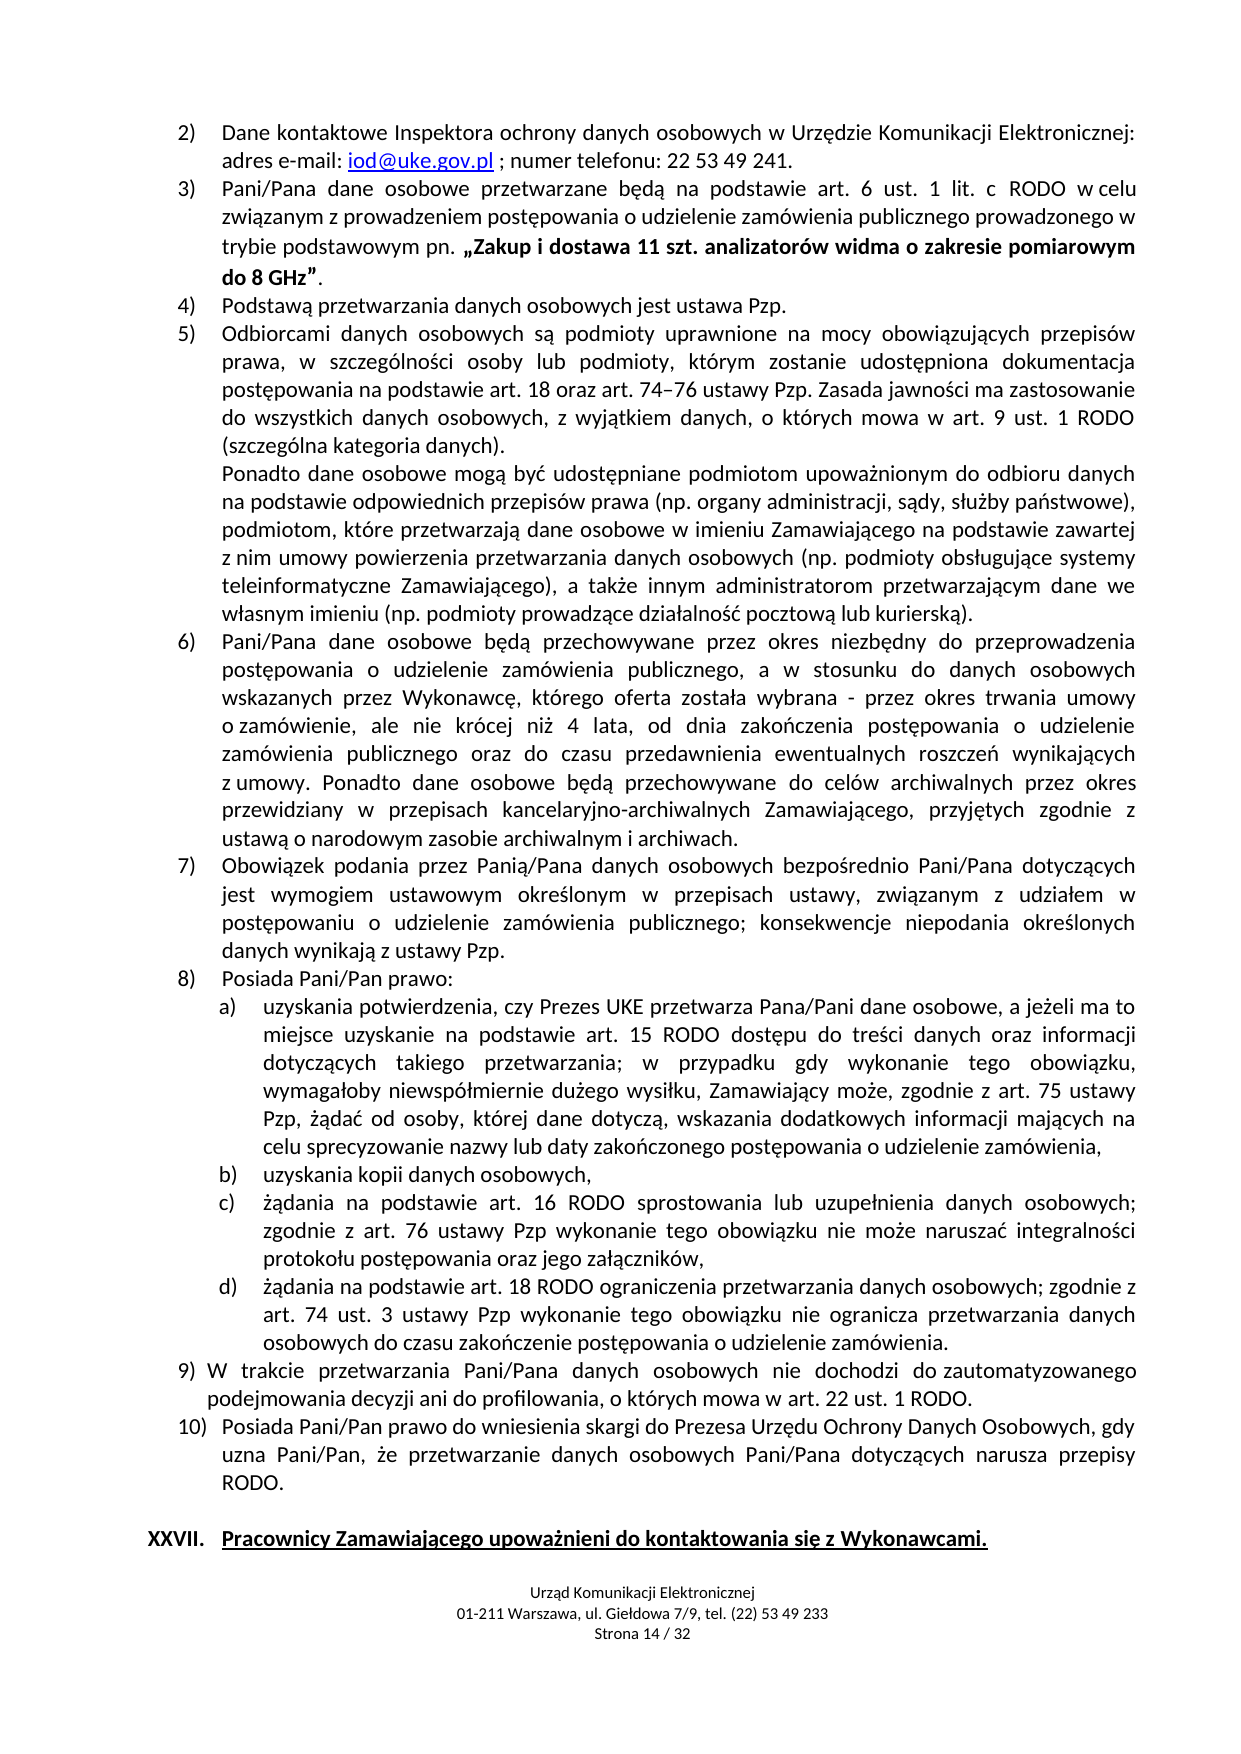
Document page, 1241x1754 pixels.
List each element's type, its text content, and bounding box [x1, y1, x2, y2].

list Pani/Pana dane osobowe będą przechowywane przez okres niezbędny do przeprowadzenia postępowania o udzielenie zamówienia publicznego, a w stosunku do danych osobowych wskazanych przez Wykonawcę, którego oferta została wybrana - przez okres trwania umowy o zamówienie, ale nie krócej niż 4 lata, od dnia zakończenia postępowania o udzielenie zamówienia publicznego oraz do czasu przedawnienia ewentualnych roszczeń wynikających z umowy. Ponadto dane osobowe będą przechowywane do celów archiwalnych przez okres przewidziany w przepisach kancelaryjno-archiwalnych Zamawiającego, przyjętych zgodnie z ustawą o narodowym zasobie archiwalnym i archiwach. [177, 627, 1137, 852]
list Obowiązek podania przez Panią/Pana danych osobowych bezpośrednio Pani/Pana dotyczących jest wymogiem ustawowym określonym w przepisach ustawy, związanym z udziałem w postępowaniu o udzielenie zamówienia publicznego; konsekwencje niepodania określonych danych wynikają z ustawy Pzp. [177, 852, 1137, 964]
list Pracownicy Zamawiającego upoważnieni do kontaktowania się z Wykonawcami. [148, 1524, 1137, 1552]
list Dane kontaktowe Inspektora ochrony danych osobowych w Urzędzie Komunikacji Elektronicznej: adres e-mail: iod@uke.gov.pl ; numer telefonu: 22 53 49 241. [177, 118, 1137, 174]
list uzyskania potwierdzenia, czy Prezes UKE przetwarza Pana/Pani dane osobowe, a jeżeli ma to miejsce uzyskanie na podstawie art. 15 RODO dostępu do treści danych oraz informacji dotyczących takiego przetwarzania; w przypadku gdy wykonanie tego obowiązku, wymagałoby niewspółmiernie dużego wysiłku, Zamawiający może, zgodnie z art. 75 ustawy Pzp, żądać od osoby, której dane dotyczą, wskazania dodatkowych informacji mających na celu sprecyzowanie nazwy lub daty zakończonego postępowania o udzielenie zamówienia, [218, 992, 1137, 1160]
text Ponadto dane osobowe mogą być udostępniane podmiotom upoważnionym do odbioru danych na podstawie odpowiednich przepisów prawa (np. organy administracji, sądy, służby państwowe), podmiotom, które przetwarzają dane osobowe w imieniu Zamawiającego na podstawie zawartej z nim umowy powierzenia przetwarzania danych osobowych (np. podmioty obsługujące systemy teleinformatyczne Zamawiającego), a także innym administratorom przetwarzającym dane we własnym imieniu (np. podmioty prowadzące działalność pocztową lub kurierską). [222, 459, 1137, 627]
list Podstawą przetwarzania danych osobowych jest ustawa Pzp. [177, 291, 1137, 319]
list żądania na podstawie art. 18 RODO ograniczenia przetwarzania danych osobowych; zgodnie z art. 74 ust. 3 ustawy Pzp wykonanie tego obowiązku nie ogranicza przetwarzania danych osobowych do czasu zakończenie postępowania o udzielenie zamówienia. [218, 1272, 1137, 1356]
list Pani/Pana dane osobowe przetwarzane będą na podstawie art. 6 ust. 1 lit. c RODO w celu związanym z prowadzeniem postępowania o udzielenie zamówienia publicznego prowadzonego w trybie podstawowym pn. „Zakup i dostawa 11 szt. analizatorów widma o zakresie pomiarowym do 8 GHz”. [177, 174, 1137, 291]
list W trakcie przetwarzania Pani/Pana danych osobowych nie dochodzi do zautomatyzowanego podejmowania decyzji ani do profilowania, o których mowa w art. 22 ust. 1 RODO. [177, 1356, 1137, 1412]
list żądania na podstawie art. 16 RODO sprostowania lub uzupełnienia danych osobowych; zgodnie z art. 76 ustawy Pzp wykonanie tego obowiązku nie może naruszać integralności protokołu postępowania oraz jego załączników, [218, 1188, 1137, 1272]
list Posiada Pani/Pan prawo do wniesienia skargi do Prezesa Urzędu Ochrony Danych Osobowych, gdy uzna Pani/Pan, że przetwarzanie danych osobowych Pani/Pana dotyczących narusza przepisy RODO. [177, 1412, 1137, 1496]
list Odbiorcami danych osobowych są podmioty uprawnione na mocy obowiązujących przepisów prawa, w szczególności osoby lub podmioty, którym zostanie udostępniona dokumentacja postępowania na podstawie art. 18 oraz art. 74–76 ustawy Pzp. Zasada jawności ma zastosowanie do wszystkich danych osobowych, z wyjątkiem danych, o których mowa w art. 9 ust. 1 RODO (szczególna kategoria danych). [177, 319, 1137, 459]
list Posiada Pani/Pan prawo: [177, 964, 1137, 992]
list uzyskania kopii danych osobowych, [218, 1160, 1137, 1188]
